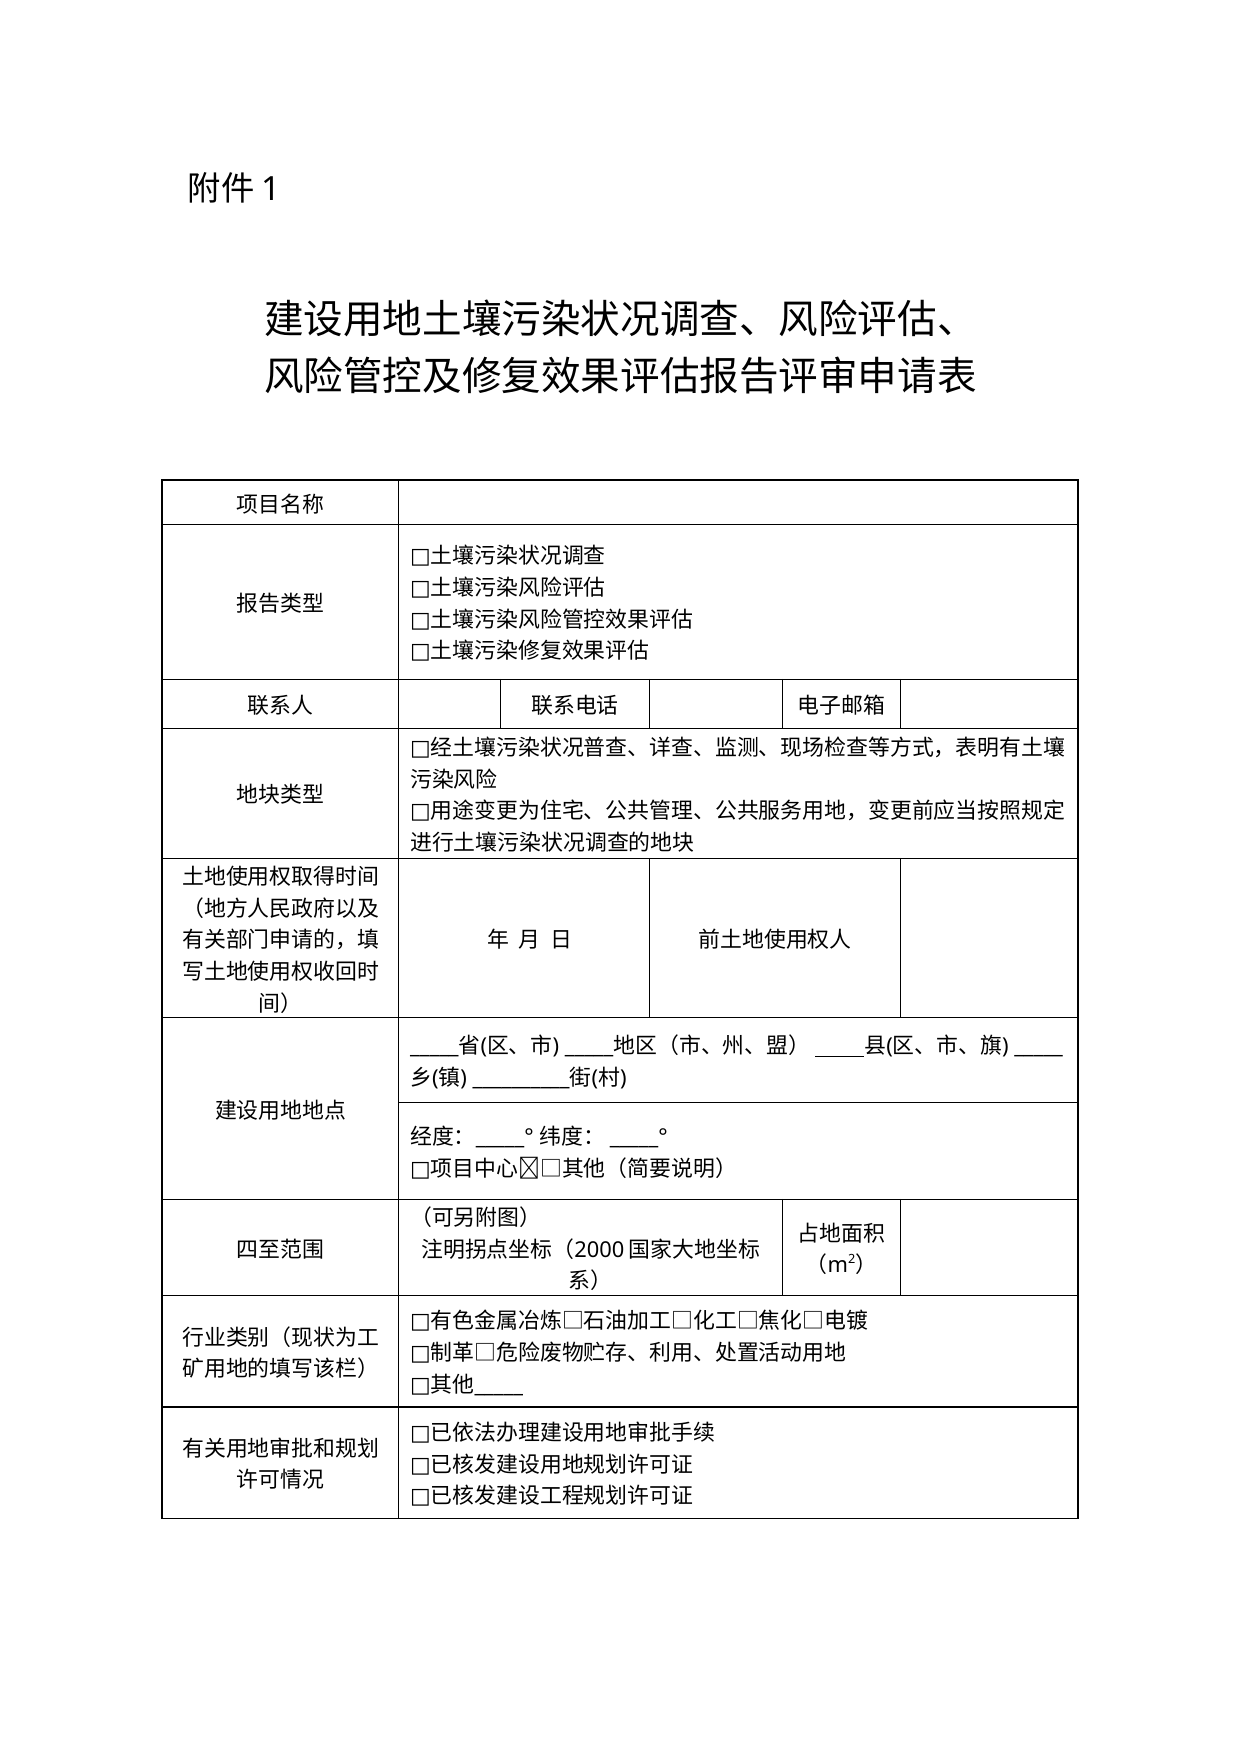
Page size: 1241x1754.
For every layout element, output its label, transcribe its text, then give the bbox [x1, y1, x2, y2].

table_cell [399, 680, 500, 728]
table_cell [901, 680, 1077, 728]
table_cell 土地使用权取得时间（地方人民政府以及有关部门申请的，填写土地使用权收回时间） [163, 859, 398, 1017]
table_cell [901, 859, 1077, 1017]
table_header [399, 481, 1077, 524]
table_cell □已依法办理建设用地审批手续 □已核发建设用地规划许可证 □已核发建设工程规划许可证 [399, 1408, 1077, 1518]
table_cell 地块类型 [163, 729, 398, 858]
text 风险管控及修复效果评估报告评审申请表 [187, 345, 1053, 402]
table_cell □经土壤污染状况普查、详查、监测、现场检查等方式，表明有土壤污染风险 □用途变更为住宅、公共管理、公共服务用地，变更前应当按照规定进行土壤污染状况调查的地块 [399, 729, 1077, 858]
table_cell 经度：_____° 纬度： _____° □项目中心□其他（简要说明） [399, 1103, 1077, 1199]
table_cell （可另附图） 注明拐点坐标（2000国家大地坐标系） [399, 1200, 782, 1295]
table_cell _____省(区、市) _____地区（市、州、盟） 县(区、市、旗) _____乡(镇) __________街(村) [399, 1018, 1077, 1102]
table_cell [901, 1200, 1077, 1295]
table_cell 前土地使用权人 [650, 859, 900, 1017]
text 建设用地土壤污染状况调查、风险评估、 [187, 288, 1053, 345]
table_cell 年 月 日 [399, 859, 649, 1017]
text 附件1 [187, 162, 1053, 210]
table_cell [650, 680, 782, 728]
table_cell □土壤污染状况调查 □土壤污染风险评估 □土壤污染风险管控效果评估 □土壤污染修复效果评估 [399, 525, 1077, 679]
table_header 项目名称 [163, 481, 398, 524]
table_cell □有色金属冶炼□石油加工□化工□焦化□电镀 □制革□危险废物贮存、利用、处置活动用地 □其他_____ [399, 1296, 1077, 1406]
table_cell 有关用地审批和规划许可情况 [163, 1408, 398, 1518]
table_cell 四至范围 [163, 1200, 398, 1295]
table_cell 建设用地地点 [163, 1018, 398, 1199]
table_cell 联系电话 [501, 680, 649, 728]
table_cell 报告类型 [163, 525, 398, 679]
table_cell 占地面积（m2） [783, 1200, 900, 1295]
table_cell 联系人 [163, 680, 398, 728]
table_cell 电子邮箱 [783, 680, 900, 728]
table_cell 行业类别（现状为工矿用地的填写该栏） [163, 1296, 398, 1406]
